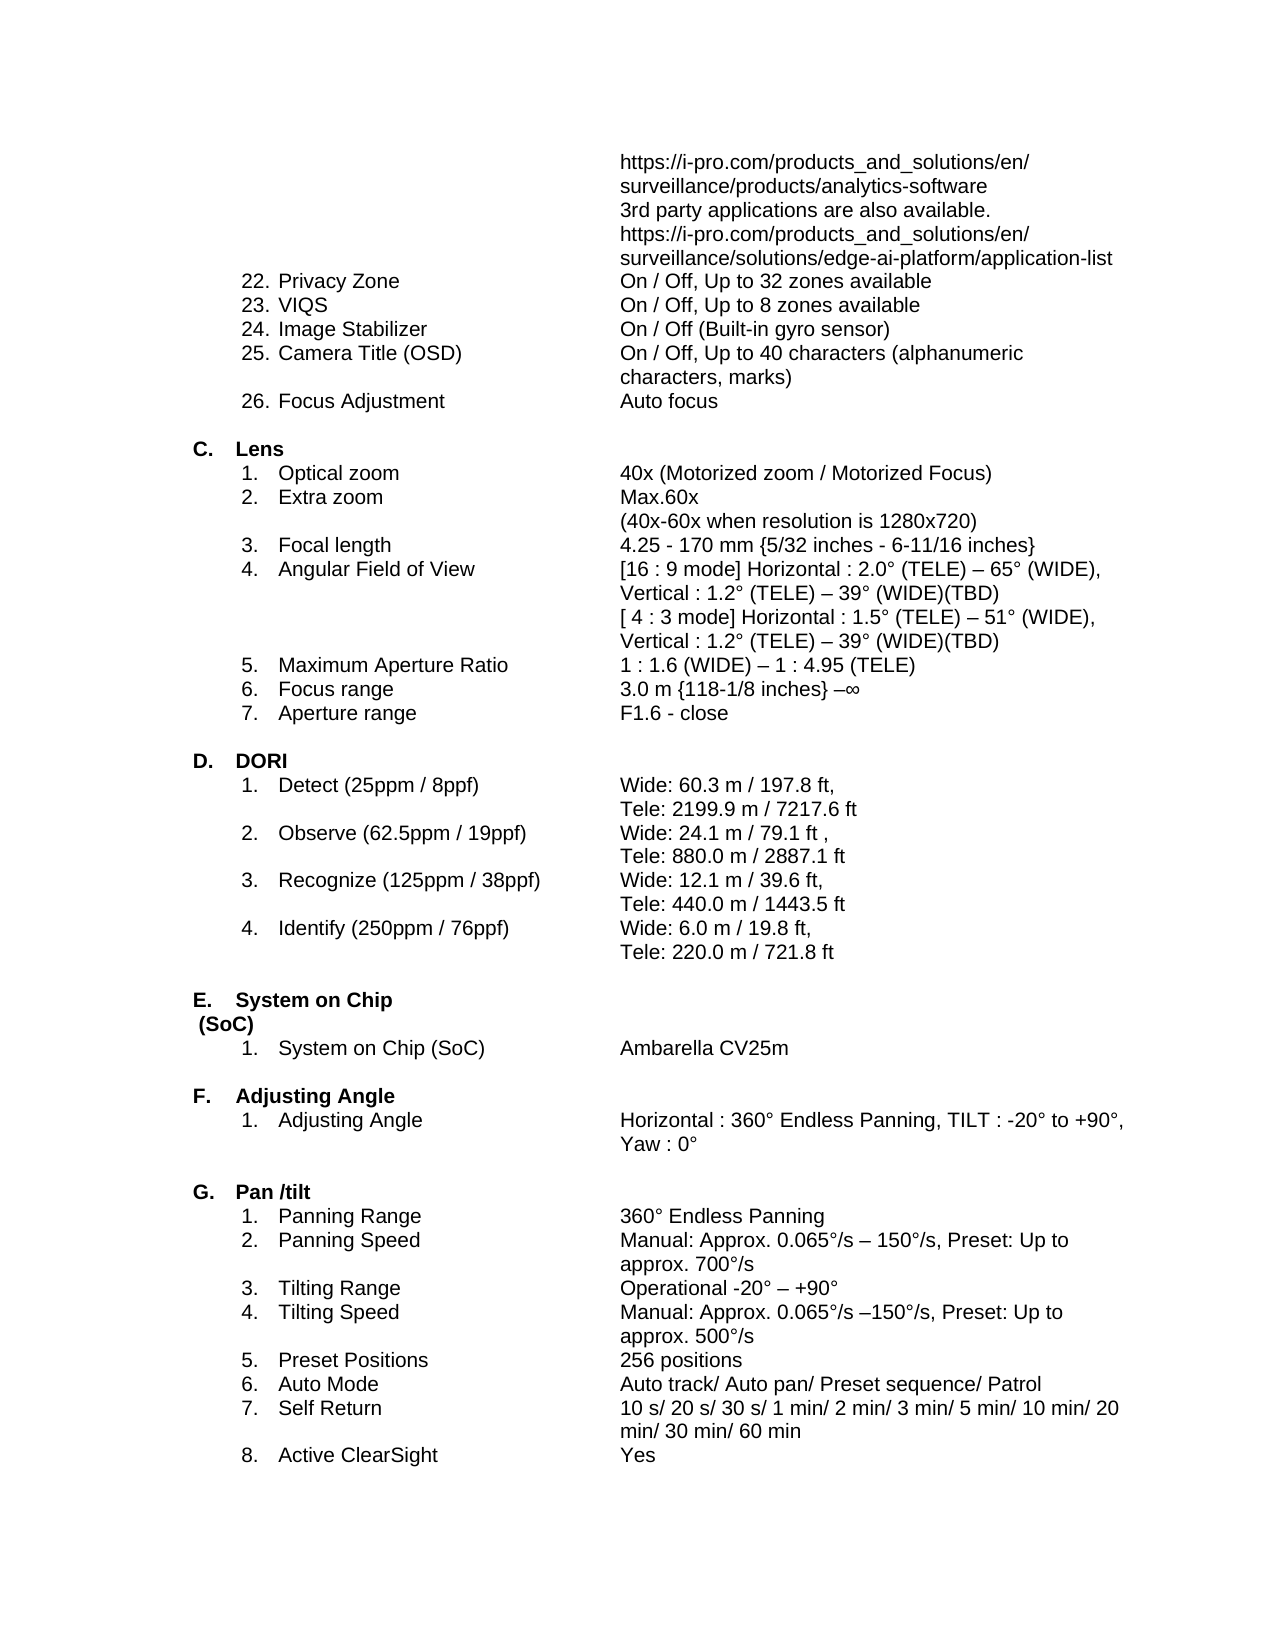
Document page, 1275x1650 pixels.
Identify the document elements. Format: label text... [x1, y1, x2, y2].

text 4. Angular Field of View [16 : 9 mode] Horizontal : 2.0° (TELE) – 65° (WIDE), Vertical : 1.2° (TELE) – 39° (WIDE)(TBD) [235, 557, 1125, 605]
text 6. Focus range 3.0 m {118-1/8 inches} –∞ [235, 677, 1125, 701]
text 2. Panning Speed Manual: Approx. 0.065°/s – 150°/s, Preset: Up to approx. 700°/s [235, 1228, 1125, 1276]
text 2. Observe (62.5ppm / 19ppf) Wide: 24.1 m / 79.1 ft , [235, 821, 1125, 845]
text https://i-pro.com/products_and_solutions/en/surveillance/products/analytics-software [620, 150, 1125, 198]
text 5. Maximum Aperture Ratio 1 : 1.6 (WIDE) – 1 : 4.95 (TELE) [235, 653, 1125, 677]
text 7. Self Return 10 s/ 20 s/ 30 s/ 1 min/ 2 min/ 3 min/ 5 min/ 10 min/ 20 min/ 30 min/ 60 min [235, 1396, 1125, 1444]
text 25. Camera Title (OSD) On / Off, Up to 40 characters (alphanumeric characters, marks) [235, 342, 1125, 389]
text 1. Panning Range 360° Endless Panning [235, 1204, 1125, 1228]
text 3. Tilting Range Operational -20° – +90° [235, 1276, 1125, 1300]
text 1. Adjusting Angle Horizontal : 360° Endless Panning, TILT : -20° to +90°, Yaw : 0° [235, 1108, 1125, 1156]
text 8. Active ClearSight Yes [235, 1444, 1125, 1468]
text D. DORI [193, 749, 1125, 773]
text 24. Image Stabilizer On / Off (Built-in gyro sensor) [235, 318, 1125, 342]
text Tele: 880.0 m / 2887.1 ft [620, 845, 1125, 869]
text 7. Aperture range F1.6 - close [235, 701, 1125, 725]
text https://i-pro.com/products_and_solutions/en/surveillance/solutions/edge-ai-platform/application-list [620, 222, 1125, 270]
text E. System on Chip [193, 988, 1125, 1012]
text 1. Detect (25ppm / 8ppf) Wide: 60.3 m / 197.8 ft, [235, 773, 1125, 797]
text 4. Identify (250ppm / 76ppf) Wide: 6.0 m / 19.8 ft, [235, 917, 1125, 941]
text [ 4 : 3 mode] Horizontal : 1.5° (TELE) – 51° (WIDE), Vertical : 1.2° (TELE) – 39° (WIDE)(TBD) [620, 605, 1125, 653]
text 1. System on Chip (SoC) Ambarella CV25m [235, 1036, 1125, 1060]
text 23. VIQS On / Off, Up to 8 zones available [235, 294, 1125, 318]
text 3. Recognize (125ppm / 38ppf) Wide: 12.1 m / 39.6 ft, [235, 869, 1125, 893]
text C. Lens [193, 437, 1125, 461]
text 26. Focus Adjustment Auto focus [235, 389, 1125, 413]
text 22. Privacy Zone On / Off, Up to 32 zones available [235, 270, 1125, 294]
text Tele: 2199.9 m / 7217.6 ft [620, 797, 1125, 821]
text 6. Auto Mode Auto track/ Auto pan/ Preset sequence/ Patrol [235, 1372, 1125, 1396]
text 3. Focal length 4.25 - 170 mm {5/32 inches - 6-11/16 inches} [235, 533, 1125, 557]
text F. Adjusting Angle [193, 1084, 1125, 1108]
text 5. Preset Positions 256 positions [235, 1348, 1125, 1372]
text (SoC) [193, 1012, 1125, 1036]
text 4. Tilting Speed Manual: Approx. 0.065°/s –150°/s, Preset: Up to approx. 500°/s [235, 1300, 1125, 1348]
text 3rd party applications are also available. [620, 198, 1125, 222]
text Tele: 440.0 m / 1443.5 ft [620, 893, 1125, 917]
text 1. Optical zoom 40x (Motorized zoom / Motorized Focus) [235, 461, 1125, 485]
text (40x-60x when resolution is 1280x720) [620, 509, 1125, 533]
text 2. Extra zoom Max.60x [235, 485, 1125, 509]
text Tele: 220.0 m / 721.8 ft [620, 941, 1125, 964]
text G. Pan /tilt [193, 1180, 1125, 1204]
